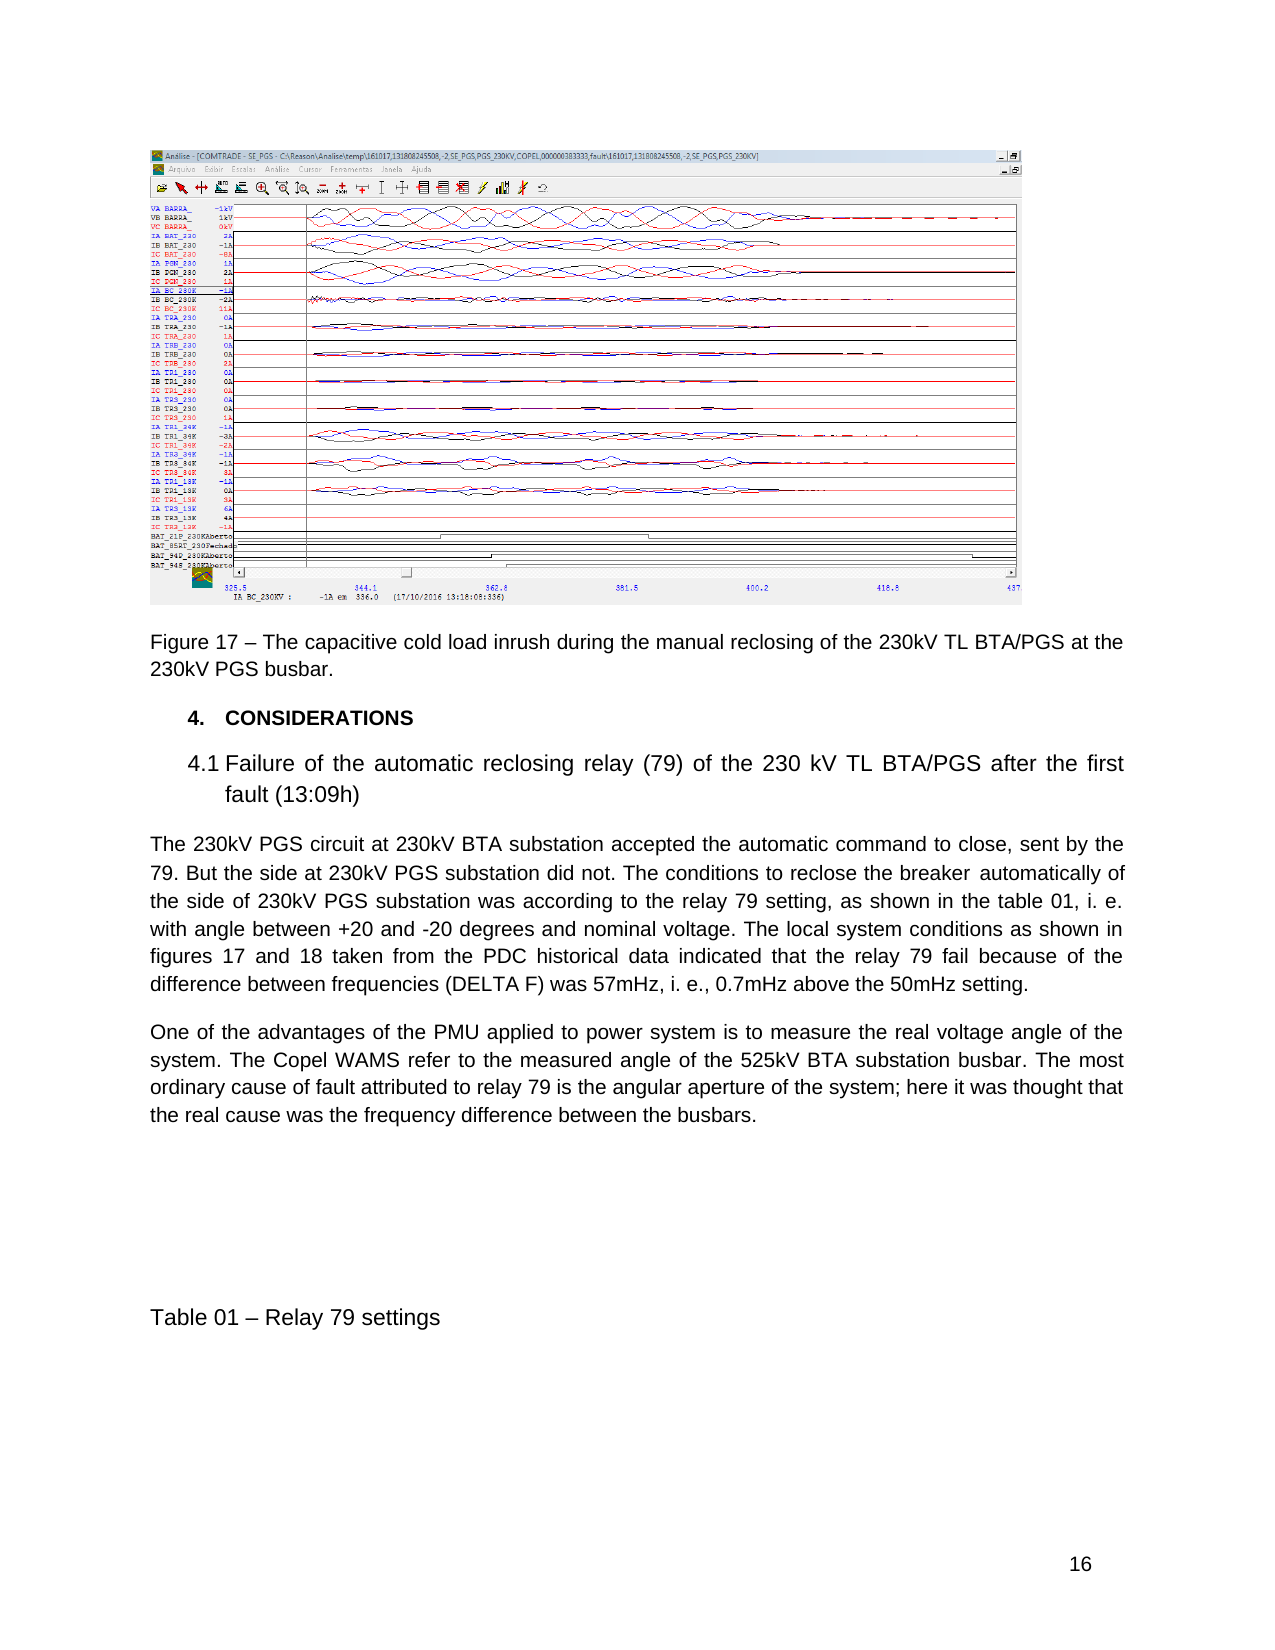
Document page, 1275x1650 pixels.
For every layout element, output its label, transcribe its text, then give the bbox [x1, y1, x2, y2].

text One of the advantages of the PMU applied to power system is to measure the real voltage angle of the system. The Copel WAMS refer to the measured angle of the 525kV BTA substation busbar. The most ordinary cause of fault attributed to relay 79 is the angular aperture of the system; here it was thought that the real cause was the frequency difference between the busbars. [150, 1020, 1125, 1127]
picture [150, 150, 1022, 605]
subtitle Considerations [187, 706, 1125, 729]
text Figure 17 – The capacitive cold load inrush during the manual reclosing of the 230kV TL BTA/PGS at the 230kV PGS busbar. [150, 630, 1125, 681]
list Failure of the automatic reclosing relay (79) of the 230 kV TL BTA/PGS after the first fault (13:09h) [187, 750, 1125, 807]
text The 230kV PGS circuit at 230kV BTA substation accepted the automatic command to close, sent by the 79. But the side at 230kV PGS substation did not. The conditions to reclose the breaker automatically of the side of 230kV PGS substation was according to the relay 79 setting, as shown in the table 01, i. e. with angle between +20 and -20 degrees and nominal voltage. The local system conditions as shown in figures 17 and 18 taken from the PDC historical data indicated that the relay 79 fail because of the difference between frequencies (DELTA F) was 57mHz, i. e., 0.7mHz above the 50mHz setting. [150, 832, 1125, 996]
text Table 01 – Relay 79 settings [150, 1304, 1125, 1330]
